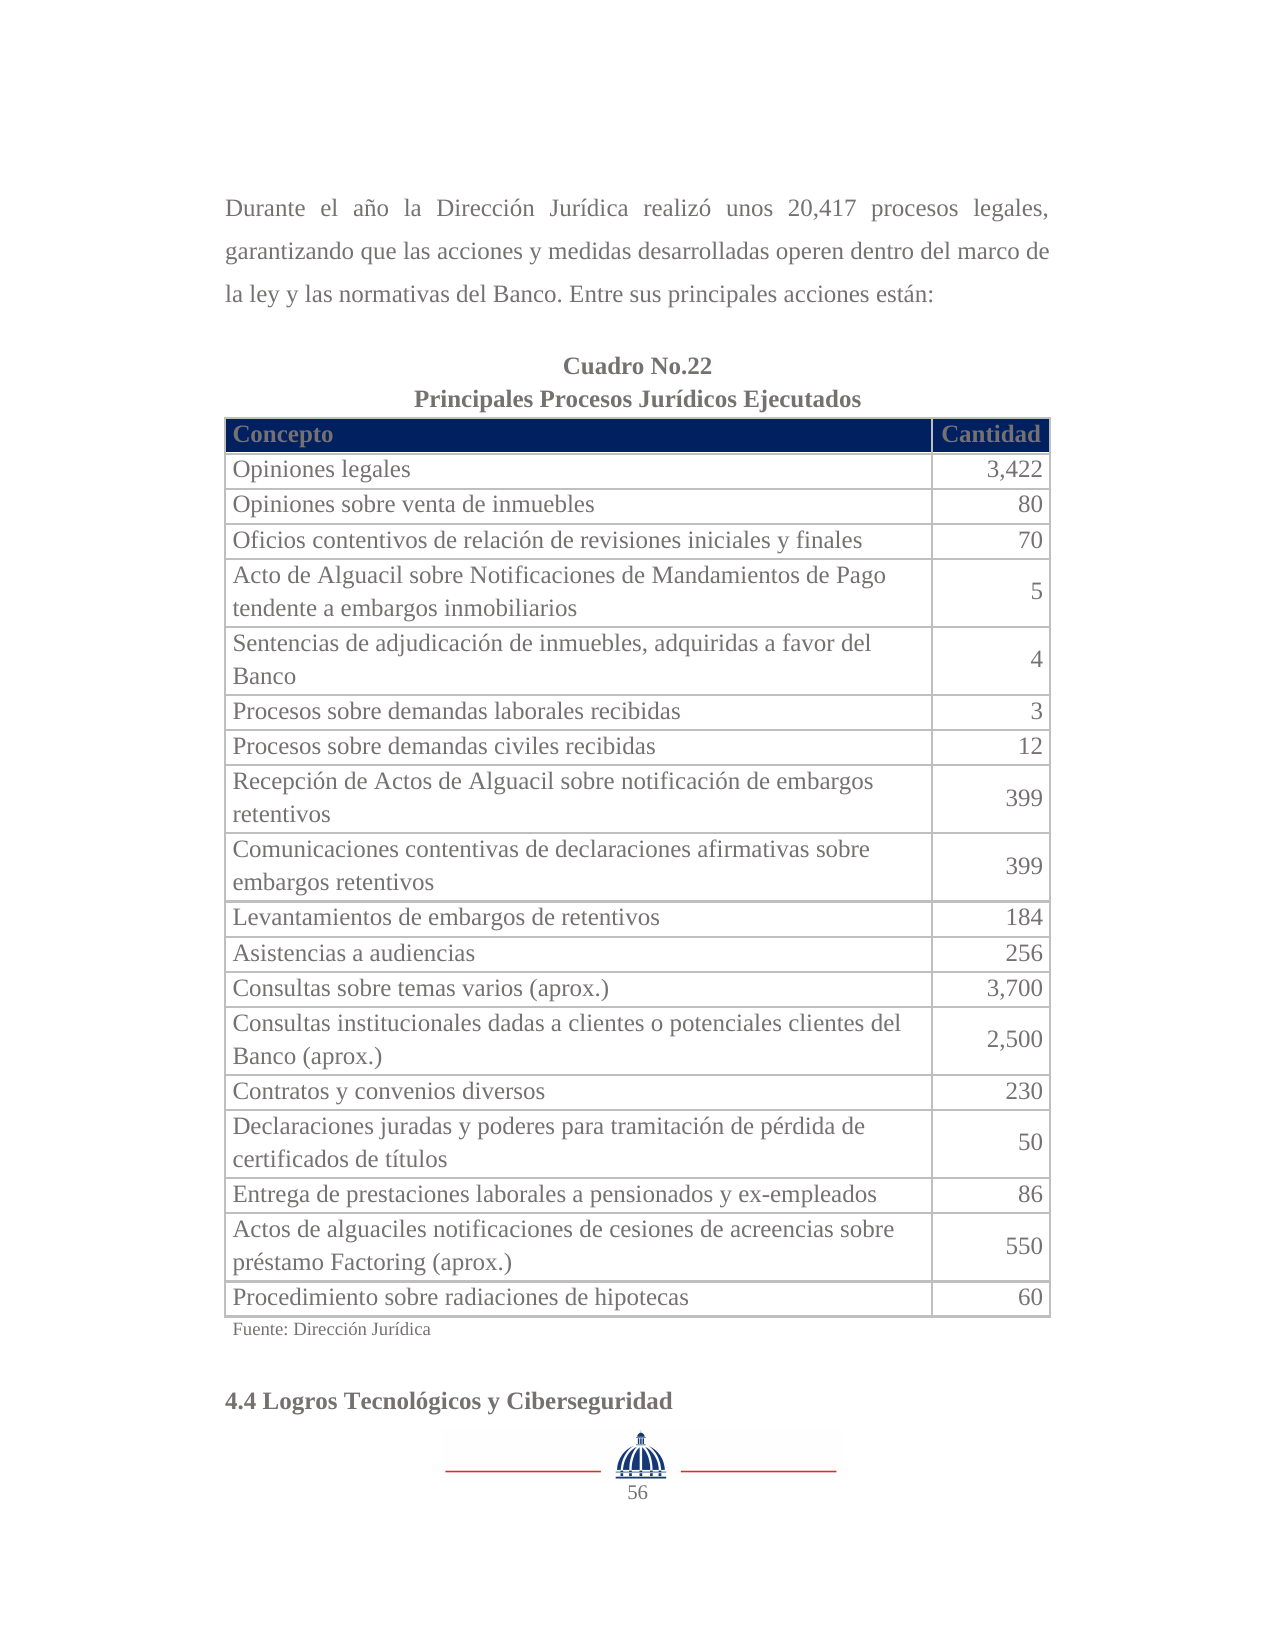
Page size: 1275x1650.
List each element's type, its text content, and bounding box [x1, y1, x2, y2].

table_cell Asistencias a audiencias [226, 938, 931, 971]
table_cell 80 [933, 490, 1049, 523]
table_cell Recepción de Actos de Alguacil sobre notificación de embargos retentivos [226, 766, 931, 832]
text Durante el año la Dirección Jurídica realizó unos 20,417 procesos legales, garantizando que las acciones y medidas desarrolladas operen dentro del marco de la ley y las normativas del Banco. Entre sus principales acciones están: [225, 193, 1050, 308]
table_cell Levantamientos de embargos de retentivos [226, 903, 931, 936]
table_cell Sentencias de adjudicación de inmuebles, adquiridas a favor del Banco [226, 628, 931, 694]
table_cell 3 [933, 696, 1049, 729]
table_cell 12 [933, 731, 1049, 764]
table_cell Declaraciones juradas y poderes para tramitación de pérdida de certificados de títulos [226, 1111, 931, 1177]
table_cell Actos de alguaciles notificaciones de cesiones de acreencias sobre préstamo Factoring (aprox.) [226, 1214, 931, 1280]
table_cell 86 [933, 1179, 1049, 1212]
table_cell 399 [933, 766, 1049, 832]
table_cell Fuente: Dirección Jurídica [225, 1318, 1050, 1343]
table_cell Acto de Alguacil sobre Notificaciones de Mandamientos de Pago tendente a embargos inmobiliarios [226, 560, 931, 626]
table_cell Consultas institucionales dadas a clientes o potenciales clientes del Banco (aprox.) [226, 1008, 931, 1074]
table_cell 399 [933, 834, 1049, 900]
table_cell 5 [933, 560, 1049, 626]
table_cell Comunicaciones contentivas de declaraciones afirmativas sobre embargos retentivos [226, 834, 931, 900]
table_cell Consultas sobre temas varios (aprox.) [226, 973, 931, 1006]
picture [442, 1427, 843, 1483]
table_cell 230 [933, 1076, 1049, 1109]
table_cell Oficios contentivos de relación de revisiones iniciales y finales [226, 525, 931, 558]
table_cell Concepto [226, 419, 931, 452]
table_cell 70 [933, 525, 1049, 558]
subtitle Logros Tecnológicos y Ciberseguridad [225, 1386, 1050, 1415]
table_cell 550 [933, 1214, 1049, 1280]
table_cell 4 [933, 628, 1049, 694]
table_cell Cantidad [933, 419, 1049, 452]
table_cell 256 [933, 938, 1049, 971]
table_cell Contratos y convenios diversos [226, 1076, 931, 1109]
table_cell Procedimiento sobre radiaciones de hipotecas [226, 1283, 931, 1315]
table_cell 3,422 [933, 455, 1049, 487]
table_cell 50 [933, 1111, 1049, 1177]
table_cell Opiniones legales [226, 455, 931, 487]
table_cell Procesos sobre demandas laborales recibidas [226, 696, 931, 729]
table_cell 3,700 [933, 973, 1049, 1006]
table_header Cuadro No.22 Principales Procesos Jurídicos Ejecutados [225, 351, 1050, 417]
table_cell 184 [933, 903, 1049, 936]
table_cell 60 [933, 1283, 1049, 1315]
table_cell Opiniones sobre venta de inmuebles [226, 490, 931, 523]
table_cell Entrega de prestaciones laborales a pensionados y ex-empleados [226, 1179, 931, 1212]
table_cell 2,500 [933, 1008, 1049, 1074]
table_cell Procesos sobre demandas civiles recibidas [226, 731, 931, 764]
